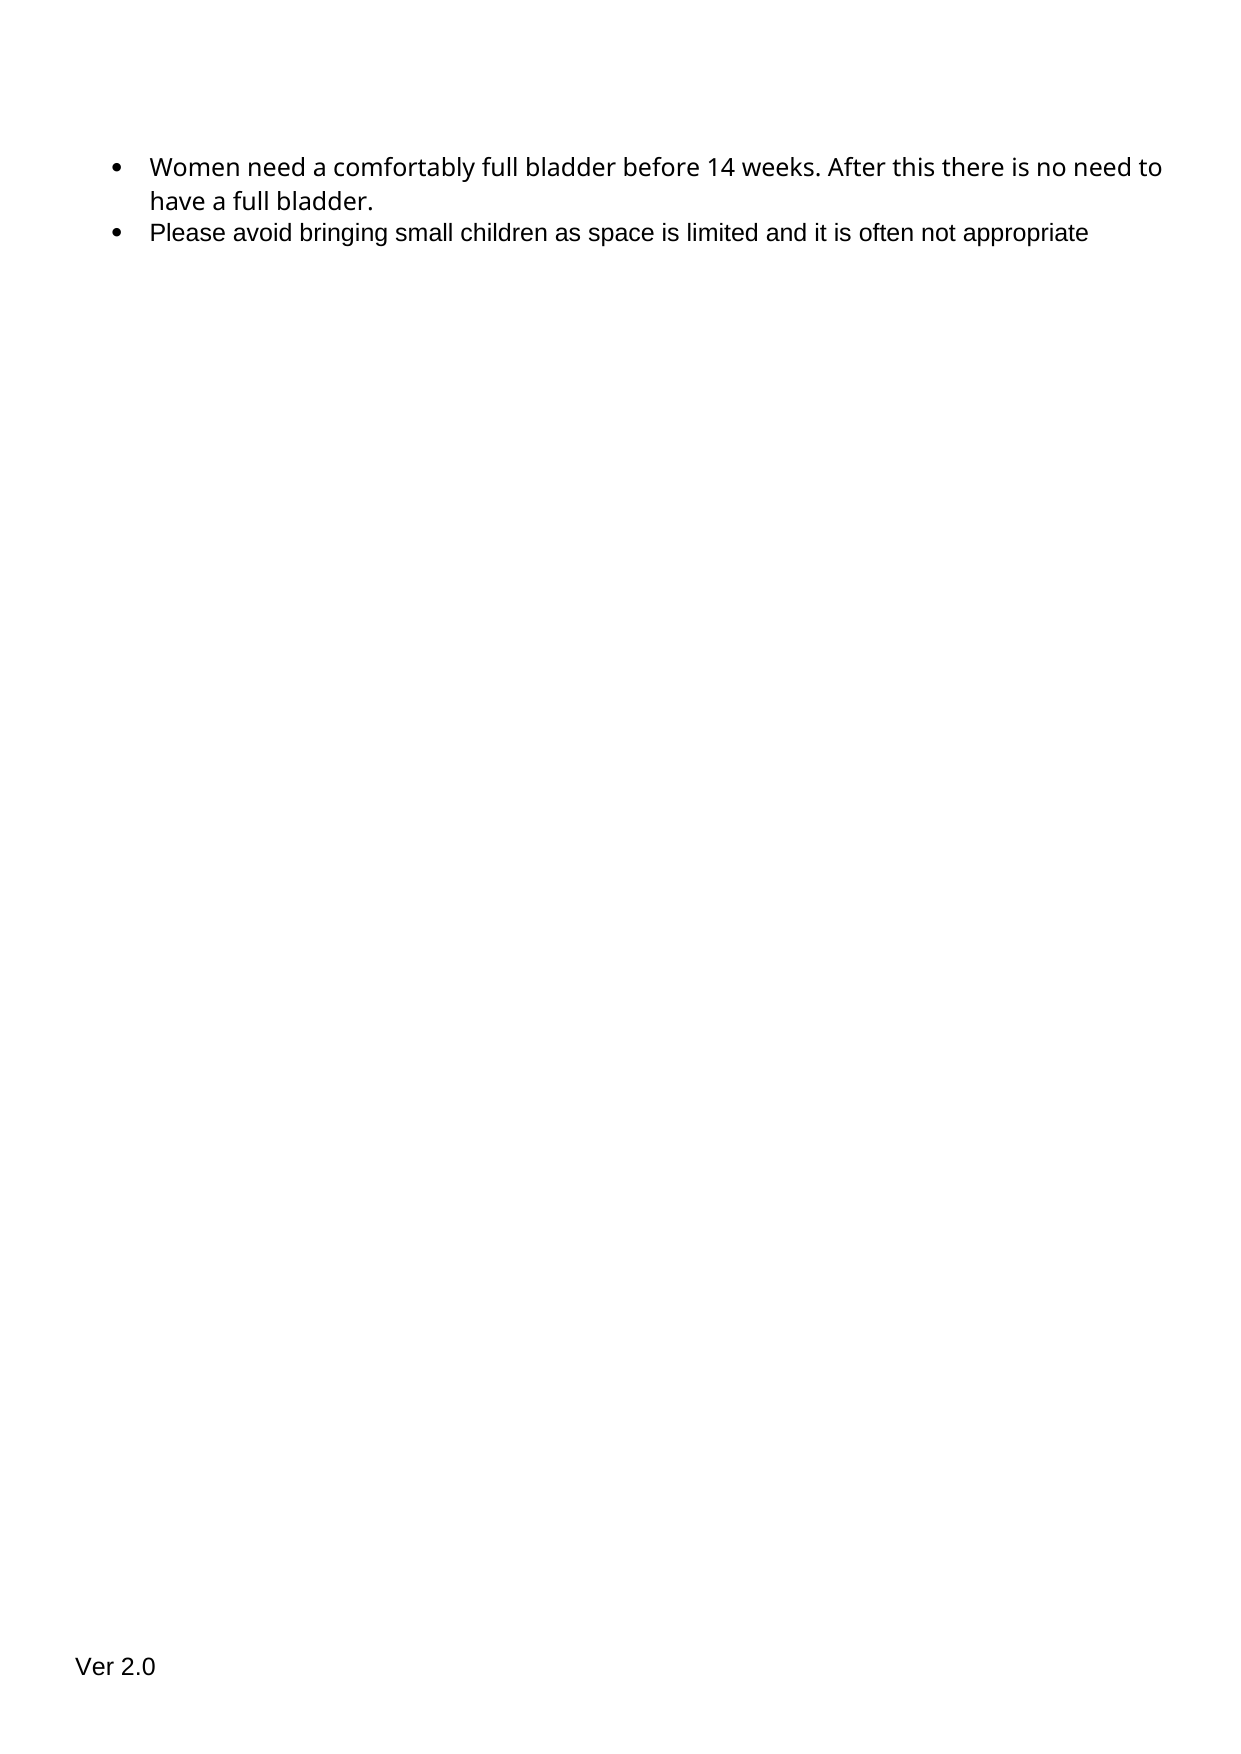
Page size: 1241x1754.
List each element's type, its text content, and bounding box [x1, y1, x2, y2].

list Please avoid bringing small children as space is limited and it is often not appropriate [112, 218, 1181, 247]
list Women need a comfortably full bladder before 14 weeks. After this there is no need to have a full bladder. [112, 150, 1181, 218]
